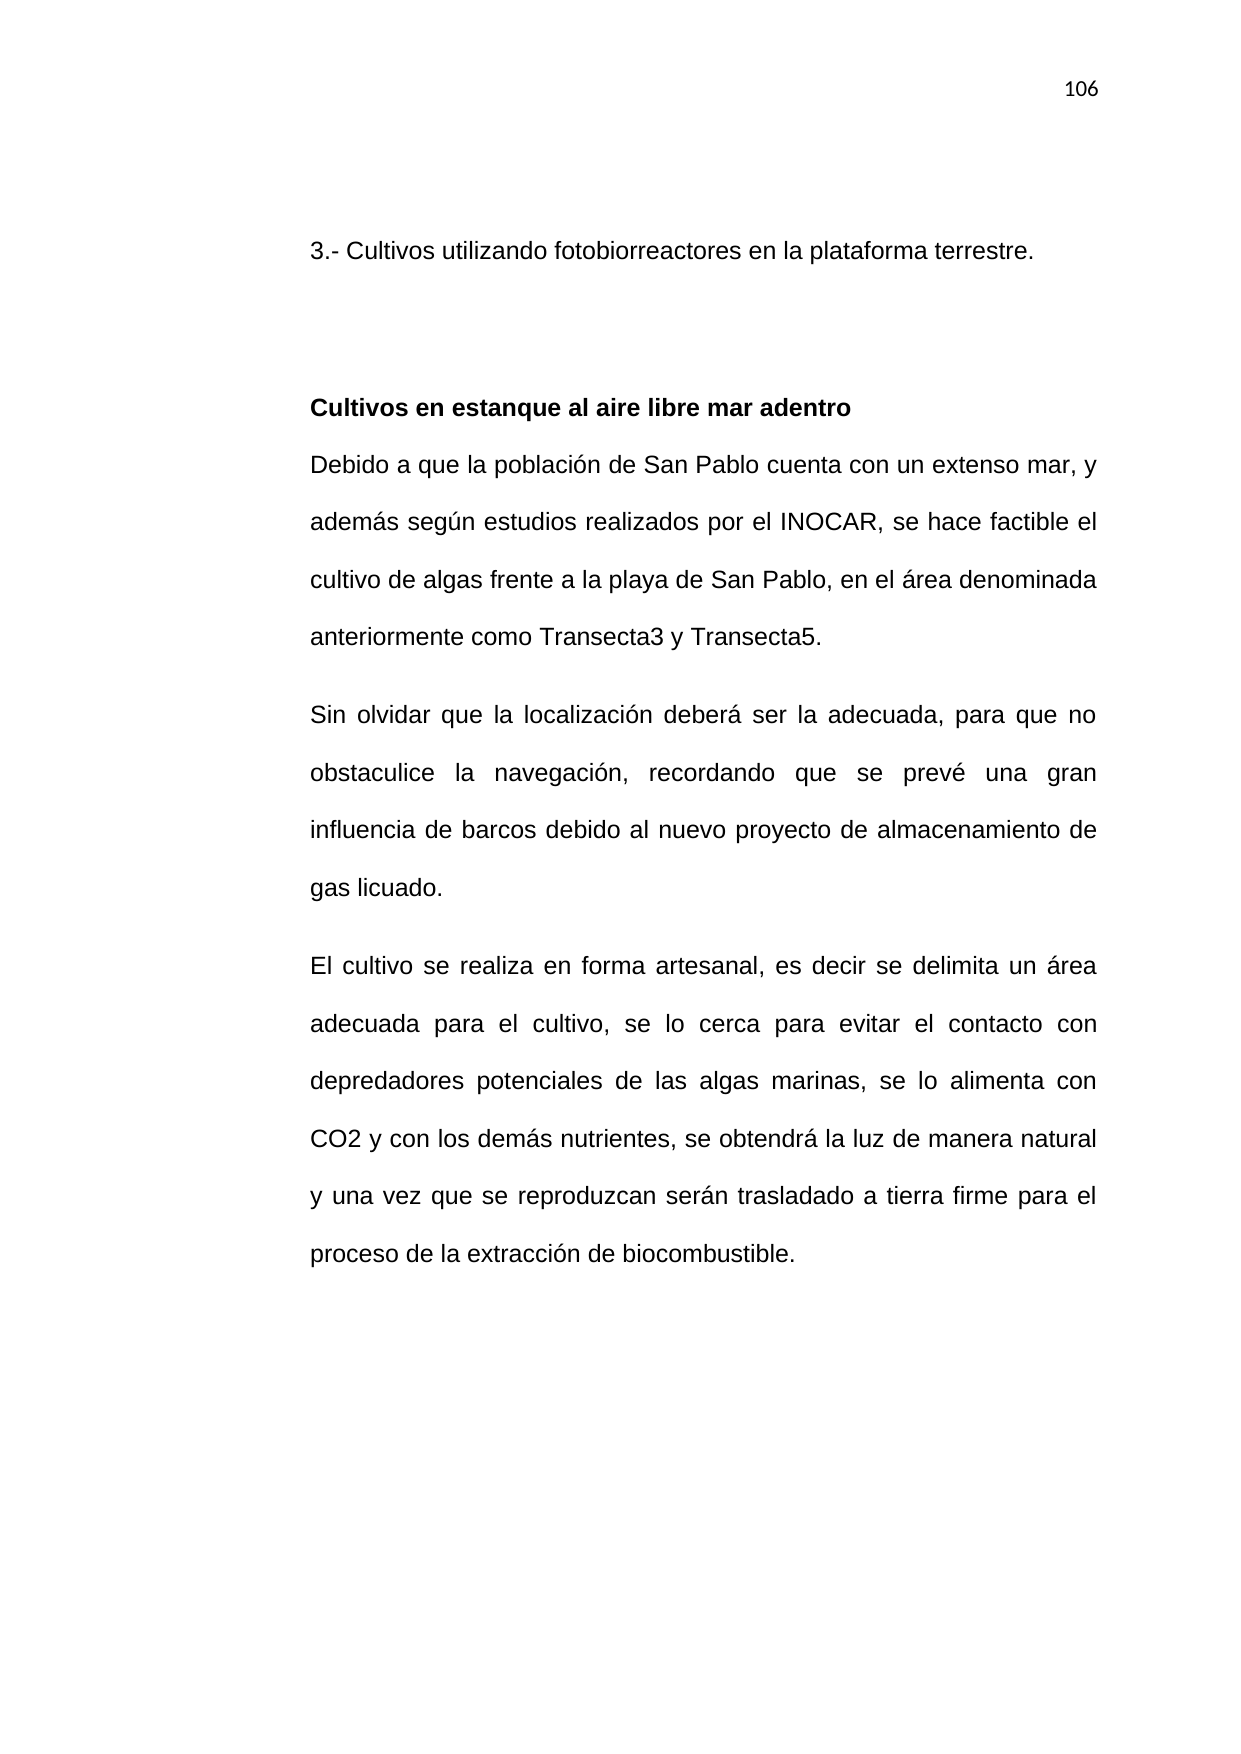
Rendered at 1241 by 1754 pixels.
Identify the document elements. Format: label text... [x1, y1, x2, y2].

text El cultivo se realiza en forma artesanal, es decir se delimita un área adecuada para el cultivo, se lo cerca para evitar el contacto con depredadores potenciales de las algas marinas, se lo alimenta con CO2 y con los demás nutrientes, se obtendrá la luz de manera natural y una vez que se reproduzcan serán trasladado a tierra firme para el proceso de la extracción de biocombustible. [310, 951, 1098, 1268]
text 3.- Cultivos utilizando fotobiorreactores en la plataforma terrestre. [274, 236, 1098, 265]
text Sin olvidar que la localización deberá ser la adecuada, para que no obstaculice la navegación, recordando que se prevé una gran influencia de barcos debido al nuevo proyecto de almacenamiento de gas licuado. [310, 701, 1098, 902]
text Debido a que la población de San Pablo cuenta con un extenso mar, y además según estudios realizados por el INOCAR, se hace factible el cultivo de algas frente a la playa de San Pablo, en el área denominada anteriormente como Transecta3 y Transecta5. [310, 450, 1098, 651]
text Cultivos en estanque al aire libre mar adentro [236, 393, 1098, 422]
